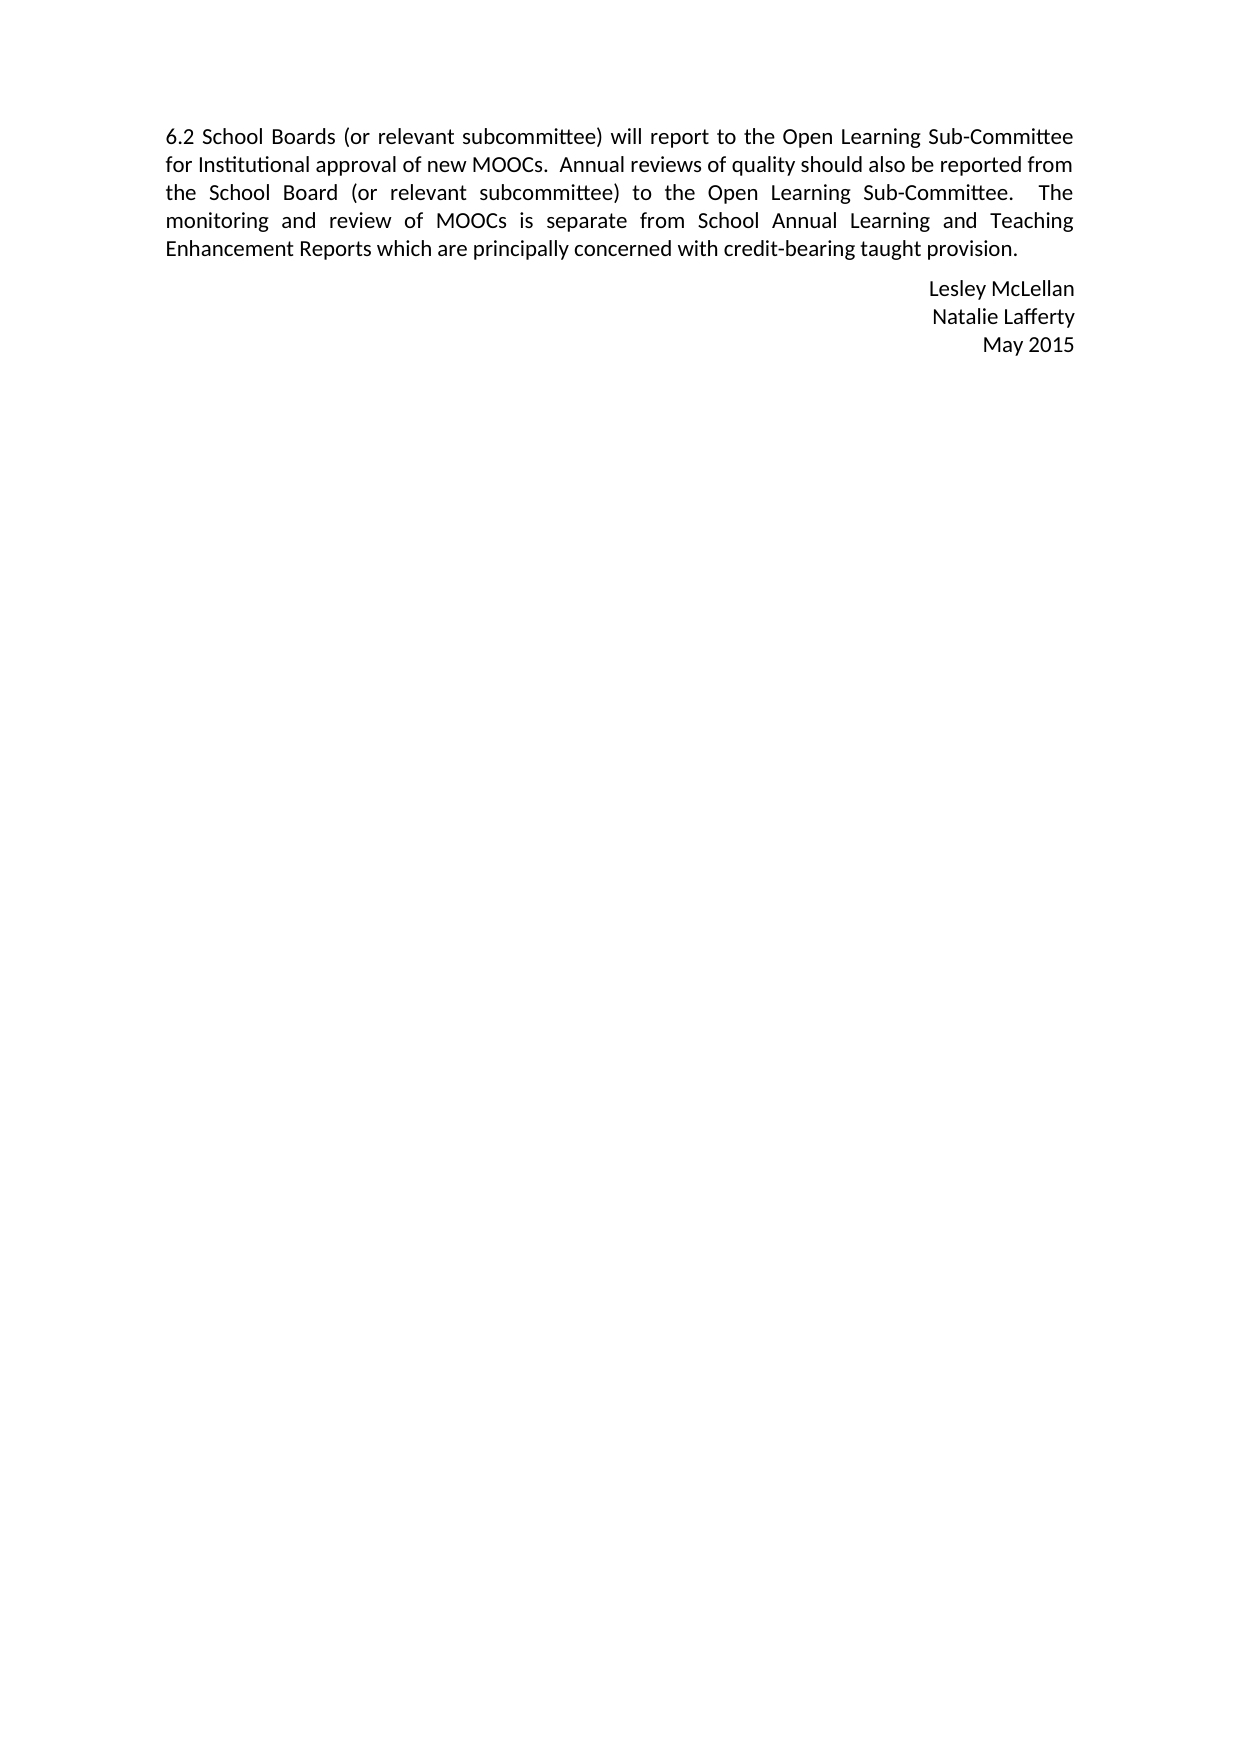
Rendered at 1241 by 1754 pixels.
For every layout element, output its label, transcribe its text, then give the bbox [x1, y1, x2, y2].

text May 2015 [165, 331, 1075, 358]
text Lesley McLellan [165, 274, 1075, 302]
text 6.2 School Boards (or relevant subcommittee) will report to the Open Learning Sub-Committee for Institutional approval of new MOOCs. Annual reviews of quality should also be reported from the School Board (or relevant subcommittee) to the Open Learning Sub-Committee. The monitoring and review of MOOCs is separate from School Annual Learning and Teaching Enhancement Reports which are principally concerned with credit-bearing taught provision. [165, 122, 1075, 262]
text Natalie Lafferty [165, 302, 1075, 331]
